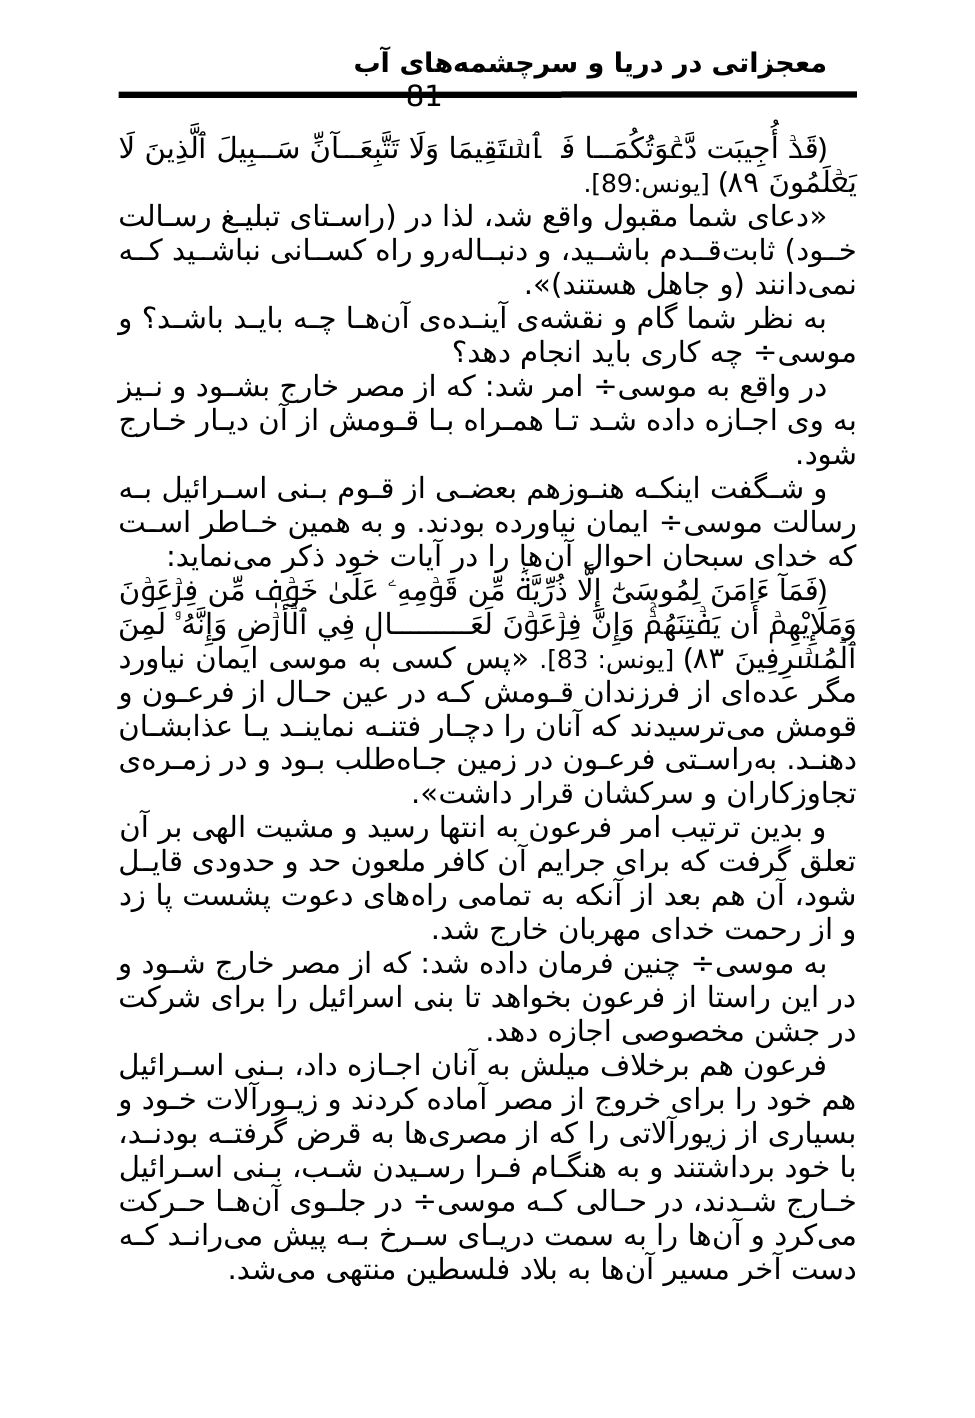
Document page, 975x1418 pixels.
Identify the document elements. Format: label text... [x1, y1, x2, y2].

text «دعای شما مقبول واقع شد، لذا در (راستای تبلیغ رسالت خود) ثابت‌قدم باشید، و دنباله‌رو راه کسانی نباشید که نمی‌دانند (و جاهل هستند)». [118, 199, 857, 301]
text ﴿قَدۡ أُجِيبَت دَّعۡوَتُكُمَا فَٱسۡتَقِيمَا وَلَا تَتَّبِعَآنِّ سَبِيلَ ٱلَّذِينَ لَا يَعۡلَمُونَ ٨٩﴾ [یونس:89]. [118, 132, 857, 199]
text و شگفت اینکه هنوزهم بعضی از قوم بنی اسرائیل به رسالت موسی÷ ایمان نیاورده بودند. و به همین خاطر است که خدای سبحان احوال آن‌ها را در آیات خود ذکر می‌نماید: [118, 471, 857, 573]
text ﴿فَمَآ ءَامَنَ لِمُوسَىٰٓ إِلَّا ذُرِّيَّةٞ مِّن قَوۡمِهِۦ عَلَىٰ خَوۡفٖ مِّن فِرۡعَوۡنَ وَمَلَإِيْهِمۡ أَن يَفۡتِنَهُمۡۚ وَإِنَّ فِرۡعَوۡنَ لَعَالٖ فِي ٱلۡأَرۡضِ وَإِنَّهُۥ لَمِنَ ٱلۡمُسۡرِفِينَ ٨٣﴾ [یونس: 83]. «پس کسی به موسی ایمان نیاورد مگر عده‌ای از فرزندان قومش که در عین حال از فرعون و قومش می‌ترسیدند که آنان را دچار فتنه نمایند یا عذابشان دهند. به‌راستی فرعون در زمین جاه‌طلب بود و در زمره‌ی تجاوزکاران و سرکشان قرار داشت». [118, 573, 857, 811]
text به نظر شما گام و نقشه‌ی آینده‌ی آن‌ها چه باید باشد؟ و موسی÷ چه کاری باید انجام دهد؟ [118, 301, 857, 369]
text به موسی÷ چنین فرمان داده شد: که از مصر خارج شود و در این راستا از فرعون بخواهد تا بنی اسرائیل را برای شرکت در جشن مخصوصی اجازه دهد. [118, 947, 857, 1048]
text در واقع به موسی÷ امر شد: که از مصر خارج بشود و نیز به وی اجازه داده شد تا همراه با قومش از آن دیار خارج شود. [118, 369, 857, 471]
text و بدین ترتیب امر فرعون به انتها رسید و مشیت الهی بر آن تعلق گرفت که برای جرایم آن کافر ملعون حد و حدودی قایل شود، آن هم بعد از آنکه به تمامی راه‌های دعوت پشست پا زد و از رحمت خدای مهربان خارج شد. [118, 811, 857, 947]
text فرعون هم برخلاف میلش به آنان اجازه داد، بنی اسرائیل هم خود را برای خروج از مصر آماده کردند و زیورآلات خود و بسیاری از زیورآلاتی را که از مصری‌ها به قرض گرفته بودند، با خود برداشتند و به هنگام فرا رسیدن شب، بنی اسرائیل خارج شدند، در حالی که موسی÷ در جلوی آن‌ها حرکت می‌کرد و آن‌ها را به سمت دریای سرخ به پیش می‌راند که دست آخر مسیر آن‌ها به بلاد فلسطین منتهی می‌شد. [118, 1048, 857, 1286]
